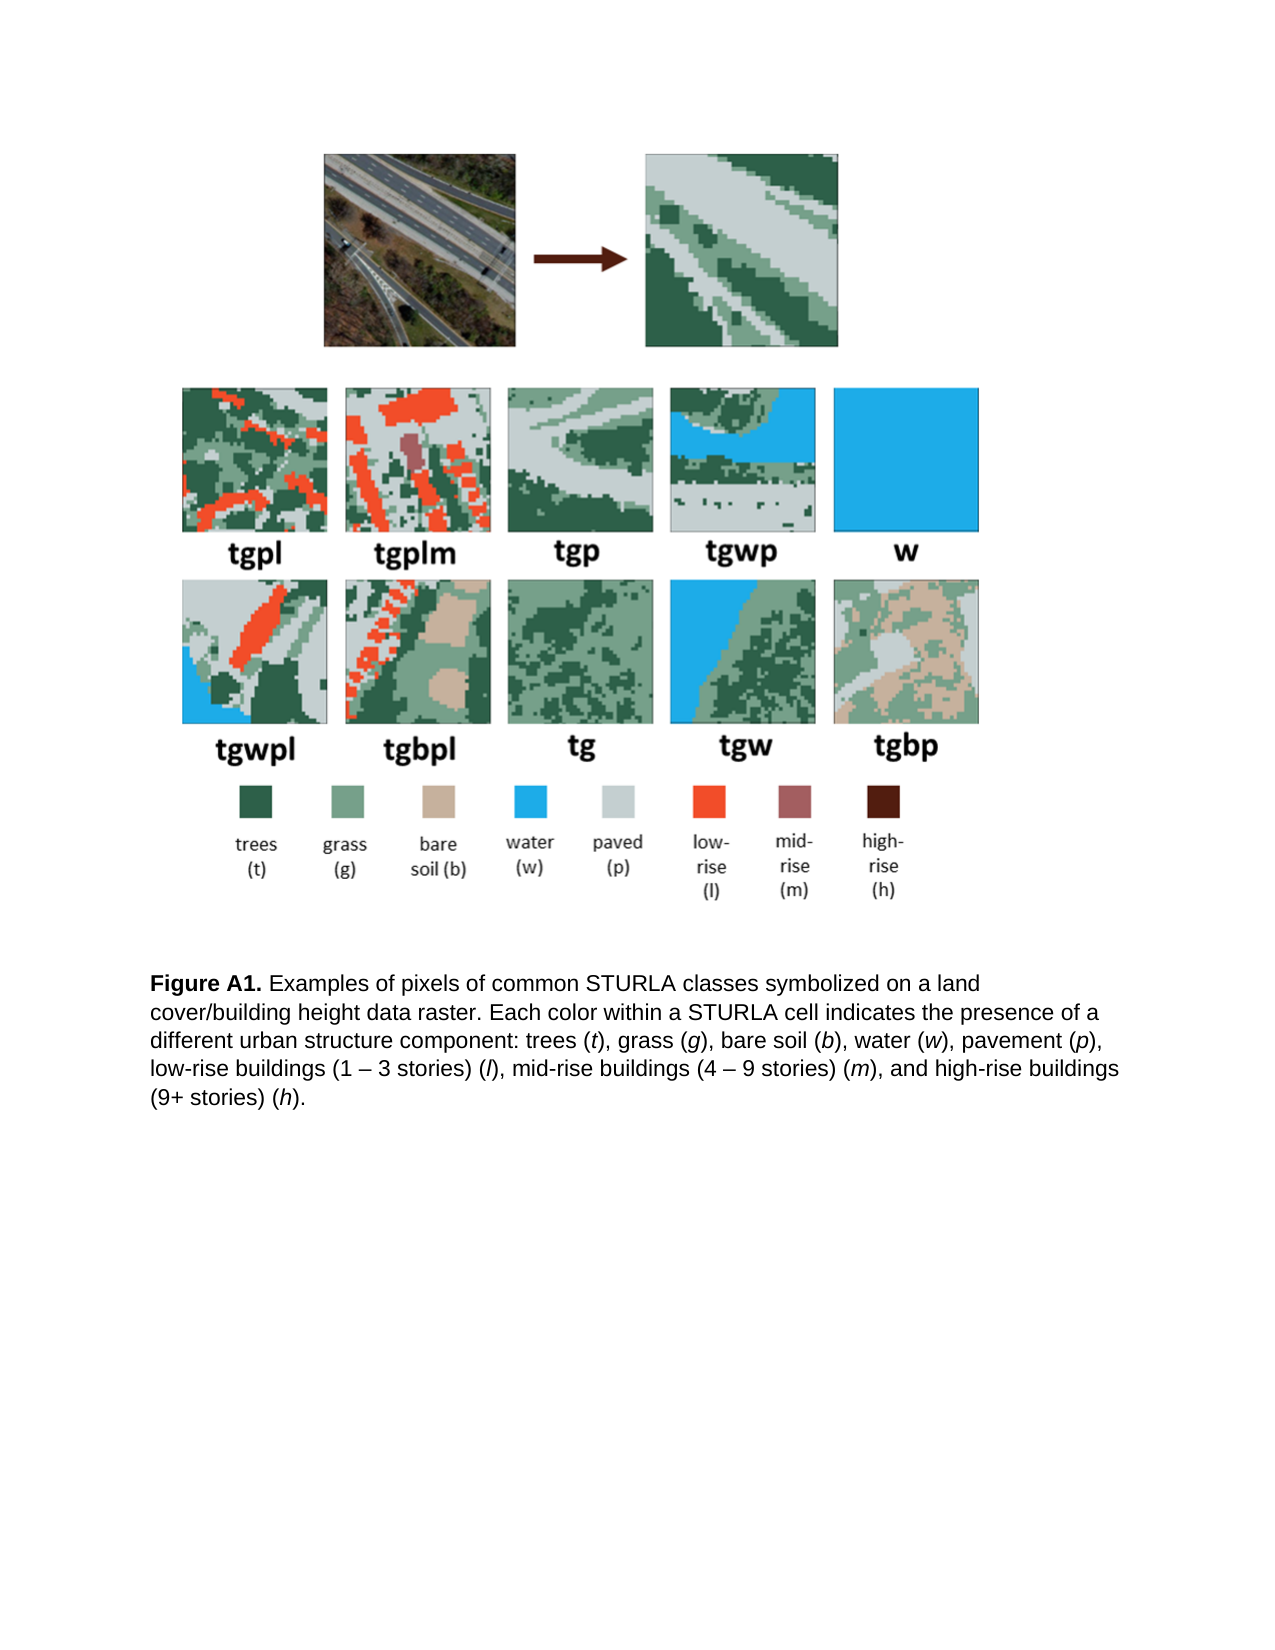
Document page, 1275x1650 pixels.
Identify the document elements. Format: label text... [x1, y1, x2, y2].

picture [150, 150, 1002, 906]
text Figure A1. Examples of pixels of common STURLA classes symbolized on a land cover/building height data raster. Each color within a STURLA cell indicates the presence of a different urban structure component: trees (t), grass (g), bare soil (b), water (w), pavement (p), low-rise buildings (1 – 3 stories) (l), mid-rise buildings (4 – 9 stories) (m), and high-rise buildings (9+ stories) (h). [150, 970, 1125, 1110]
